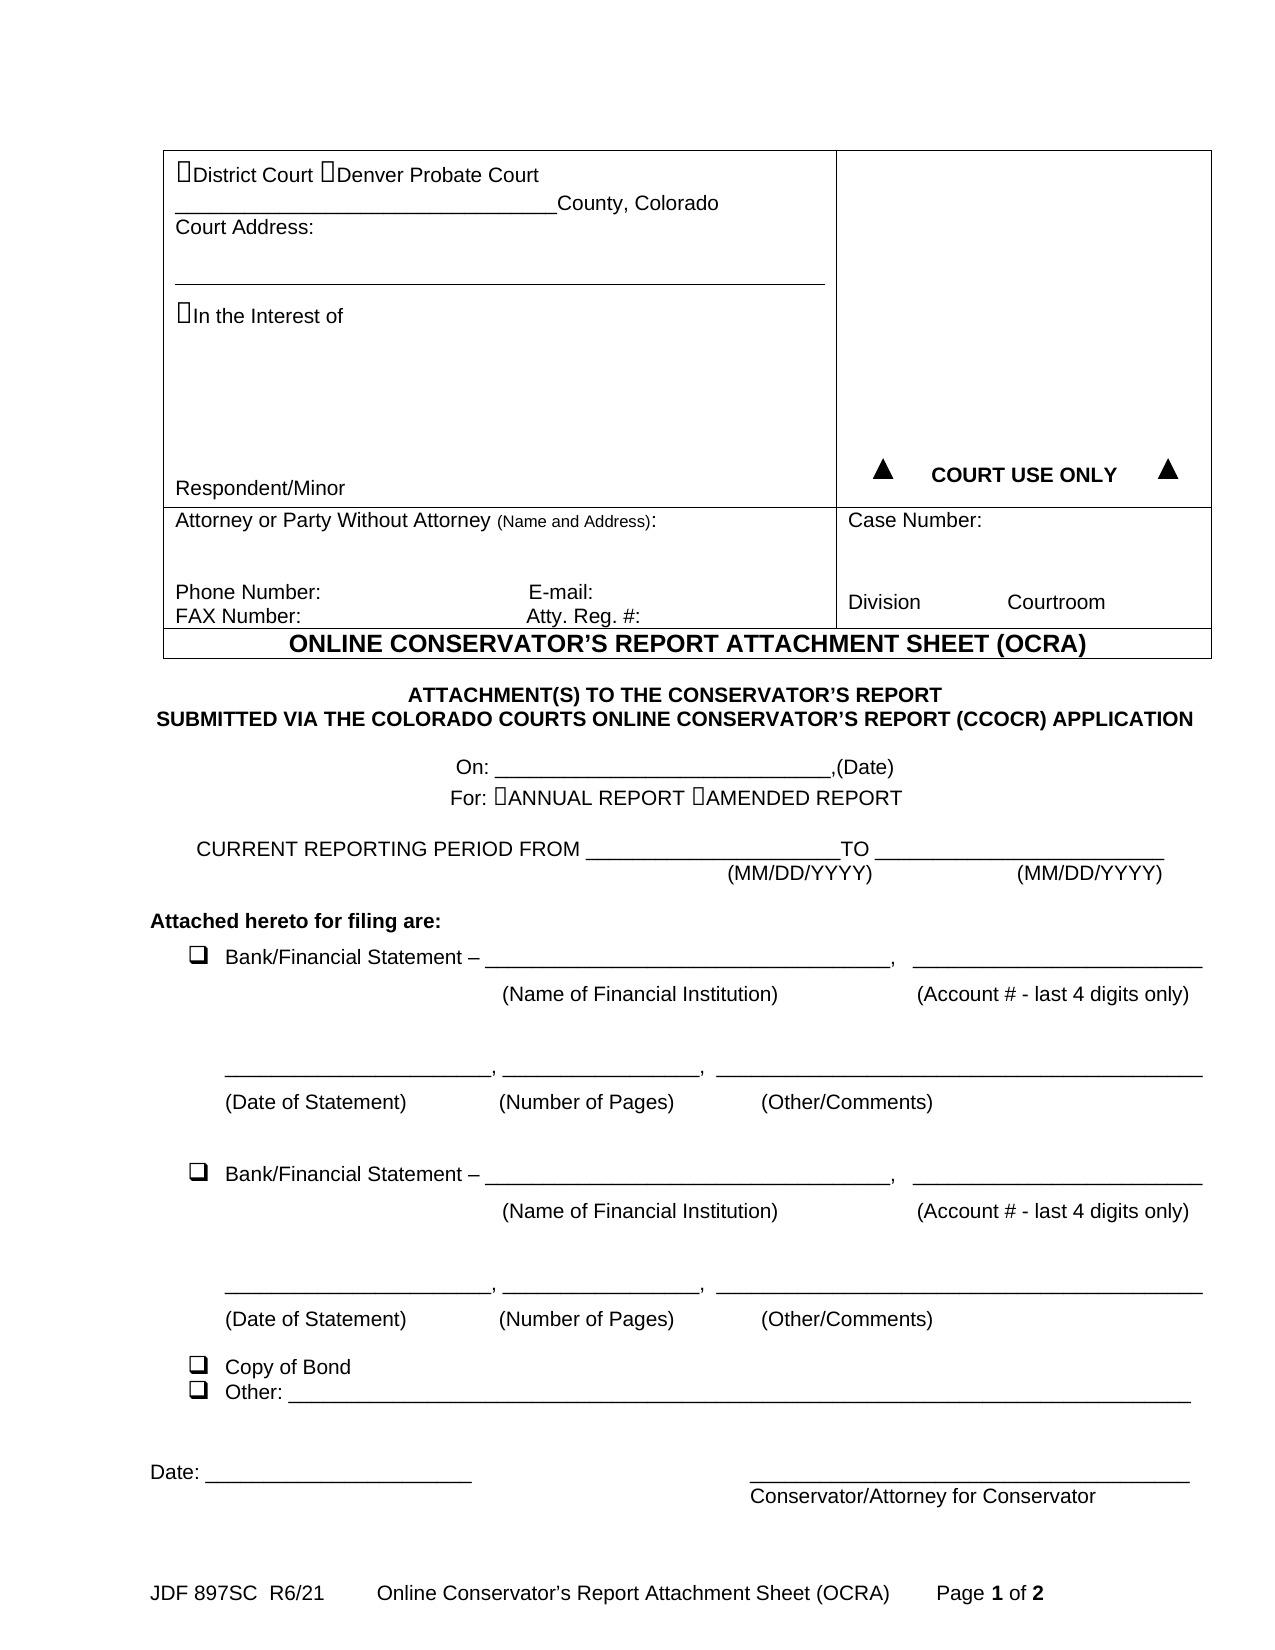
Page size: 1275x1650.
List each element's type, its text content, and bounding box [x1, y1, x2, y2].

text _______________________, _________________, __________________________________________ [225, 1054, 1237, 1078]
text (Name of Financial Institution) (Account # - last 4 digits only) [225, 1199, 1237, 1223]
table_header COURT USE ONLY [837, 151, 1211, 507]
list Bank/Financial Statement – ___________________________________, _________________________ [187, 944, 1237, 969]
text SUBMITTED VIA THE COLORADO COURTS ONLINE CONSERVATOR’S REPORT (CCOCR) APPLICATION [150, 707, 1200, 731]
text For: ANNUAL REPORT AMENDED REPORT [150, 779, 1200, 813]
text Conservator/Attorney for Conservator [150, 1484, 1237, 1508]
table_header District Court Denver Probate Court _________________________________County, Colorado Court Address: In the Interest of Respondent/Minor [164, 151, 836, 507]
table_cell Case Number: Division Courtroom [837, 508, 1211, 628]
text (Date of Statement) (Number of Pages) (Other/Comments) [225, 1090, 1237, 1114]
list Copy of Bond [150, 1355, 1200, 1380]
text ATTACHMENT(S) TO THE CONSERVATOR’S REPORT [150, 683, 1200, 707]
table_cell Attorney or Party Without Attorney (Name and Address): Phone Number: E-mail: FAX Number: Atty. Reg. #: [164, 508, 836, 628]
text Attached hereto for filing are: [150, 909, 1237, 933]
list Bank/Financial Statement – ___________________________________, _________________________ [187, 1162, 1237, 1187]
text CURRENT REPORTING PERIOD FROM ______________________TO _________________________ (MM/DD/YYYY) (MM/DD/YYYY) [150, 837, 1200, 885]
list Other: ______________________________________________________________________________ [150, 1380, 1200, 1405]
text On: _____________________________,(Date) [150, 755, 1200, 779]
text Date: _______________________ ______________________________________ [150, 1460, 1237, 1484]
text (Name of Financial Institution) (Account # - last 4 digits only) [225, 982, 1237, 1006]
table_cell ONLINE CONSERVATOR’S REPORT ATTACHMENT SHEET (OCRA) [164, 629, 1211, 658]
text _______________________, _________________, __________________________________________ [225, 1271, 1237, 1295]
text (Date of Statement) (Number of Pages) (Other/Comments) [225, 1307, 1237, 1331]
